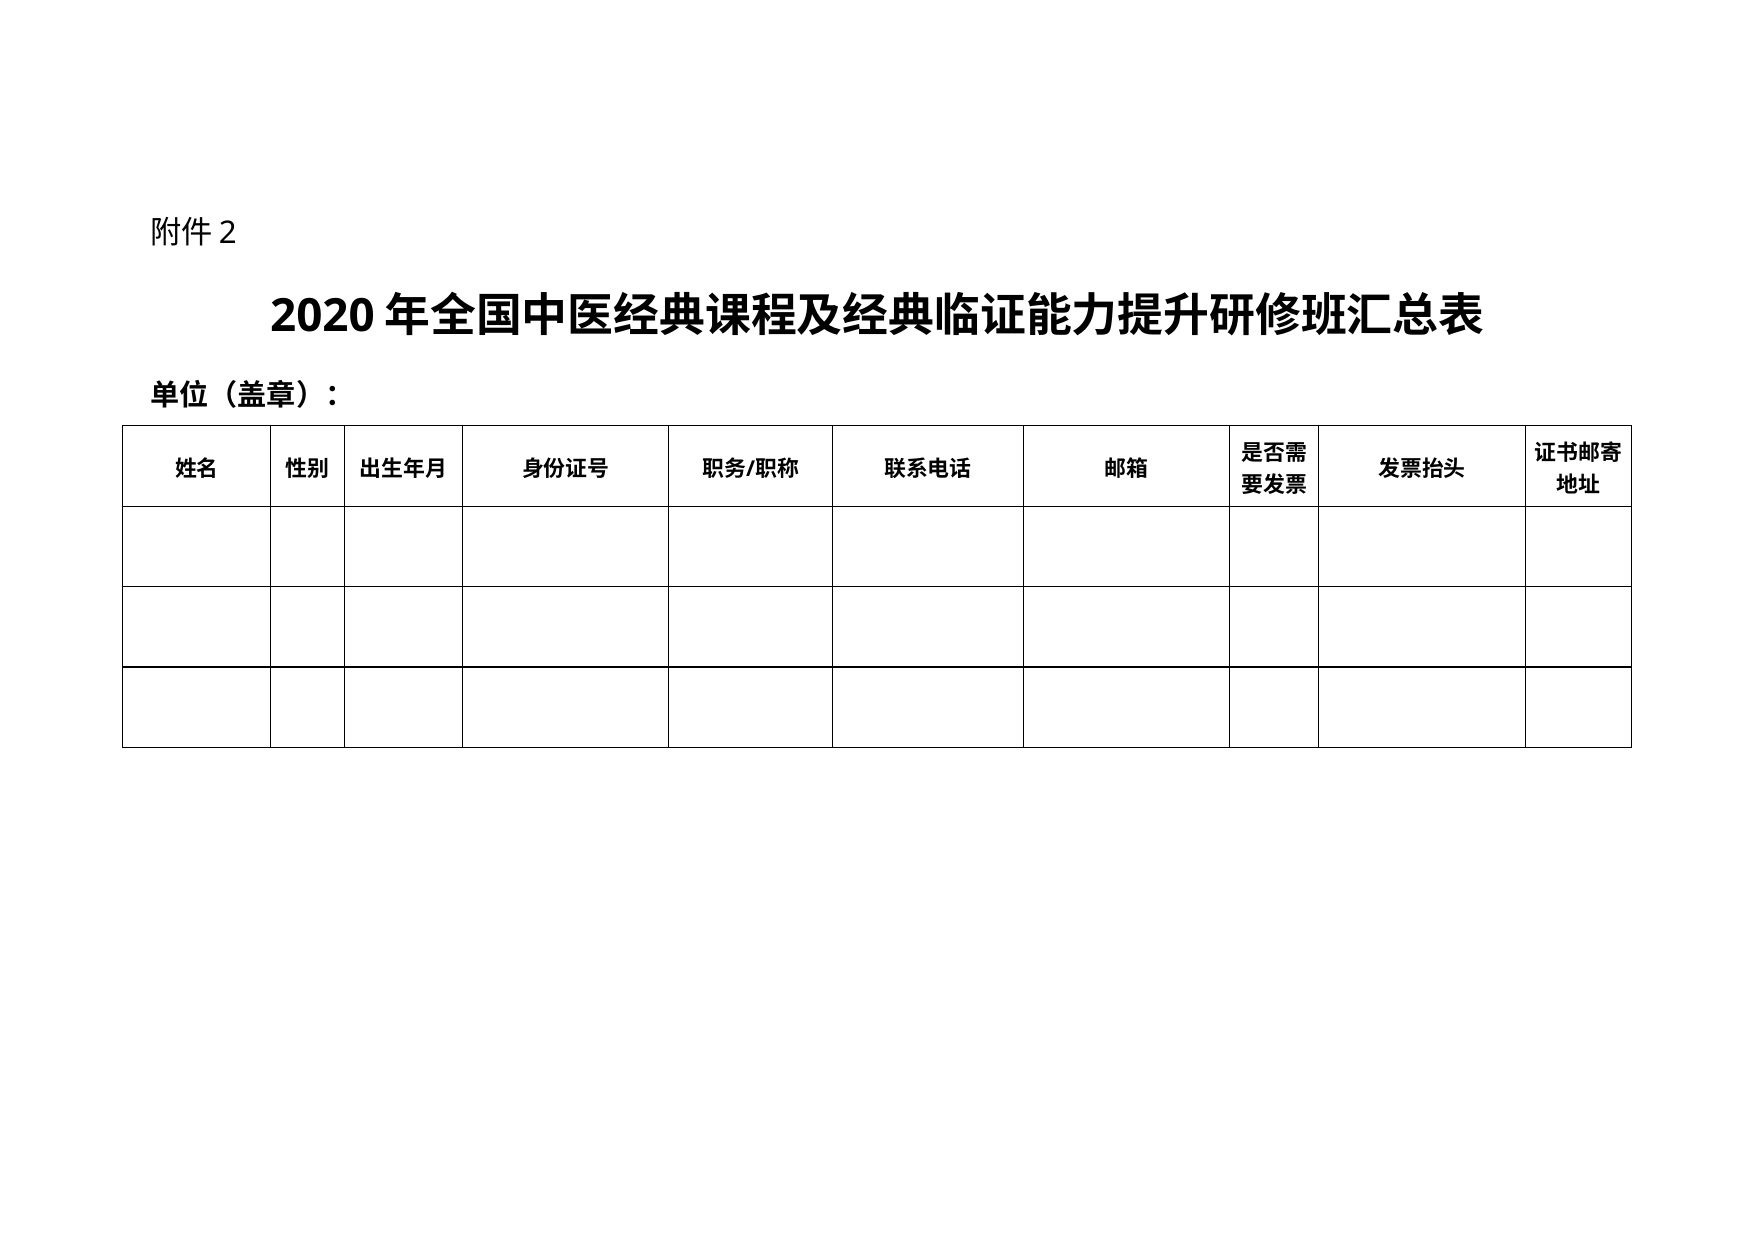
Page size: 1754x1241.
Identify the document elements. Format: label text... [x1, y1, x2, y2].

table_header 身份证号 [463, 426, 668, 506]
table_header 联系电话 [833, 426, 1023, 506]
table_cell [463, 668, 668, 747]
table_cell [833, 507, 1023, 586]
table_cell [1526, 507, 1631, 586]
table_cell [1526, 668, 1631, 747]
text 单位（盖章）： [150, 360, 1604, 425]
table_cell [1319, 668, 1525, 747]
table_cell [1526, 587, 1631, 666]
table_header 性别 [271, 426, 344, 506]
table_cell [1319, 507, 1525, 586]
table_cell [463, 507, 668, 586]
table_cell [345, 507, 462, 586]
text 2020年全国中医经典课程及经典临证能力提升研修班汇总表 [150, 263, 1604, 360]
table_cell [123, 668, 270, 747]
table_cell [271, 587, 344, 666]
table_cell [345, 587, 462, 666]
table_cell [1319, 587, 1525, 666]
table_cell [1230, 668, 1318, 747]
table_cell [833, 668, 1023, 747]
table_cell [345, 668, 462, 747]
table_header 职务/职称 [669, 426, 832, 506]
text 附件2 [150, 198, 1604, 263]
table_cell [271, 507, 344, 586]
table_cell [1024, 668, 1229, 747]
table_cell [669, 507, 832, 586]
table_cell [123, 587, 270, 666]
table_header 发票抬头 [1319, 426, 1525, 506]
table_cell [463, 587, 668, 666]
table_cell [1024, 507, 1229, 586]
table_cell [1230, 507, 1318, 586]
table_header 姓名 [123, 426, 270, 506]
table_cell [1230, 587, 1318, 666]
table_cell [1024, 587, 1229, 666]
table_header 出生年月 [345, 426, 462, 506]
table_cell [669, 668, 832, 747]
table_header 证书邮寄地址 [1526, 426, 1631, 506]
table_cell [271, 668, 344, 747]
table_cell [833, 587, 1023, 666]
table_header 是否需要发票 [1230, 426, 1318, 506]
table_cell [123, 507, 270, 586]
table_header 邮箱 [1024, 426, 1229, 506]
table_cell [669, 587, 832, 666]
